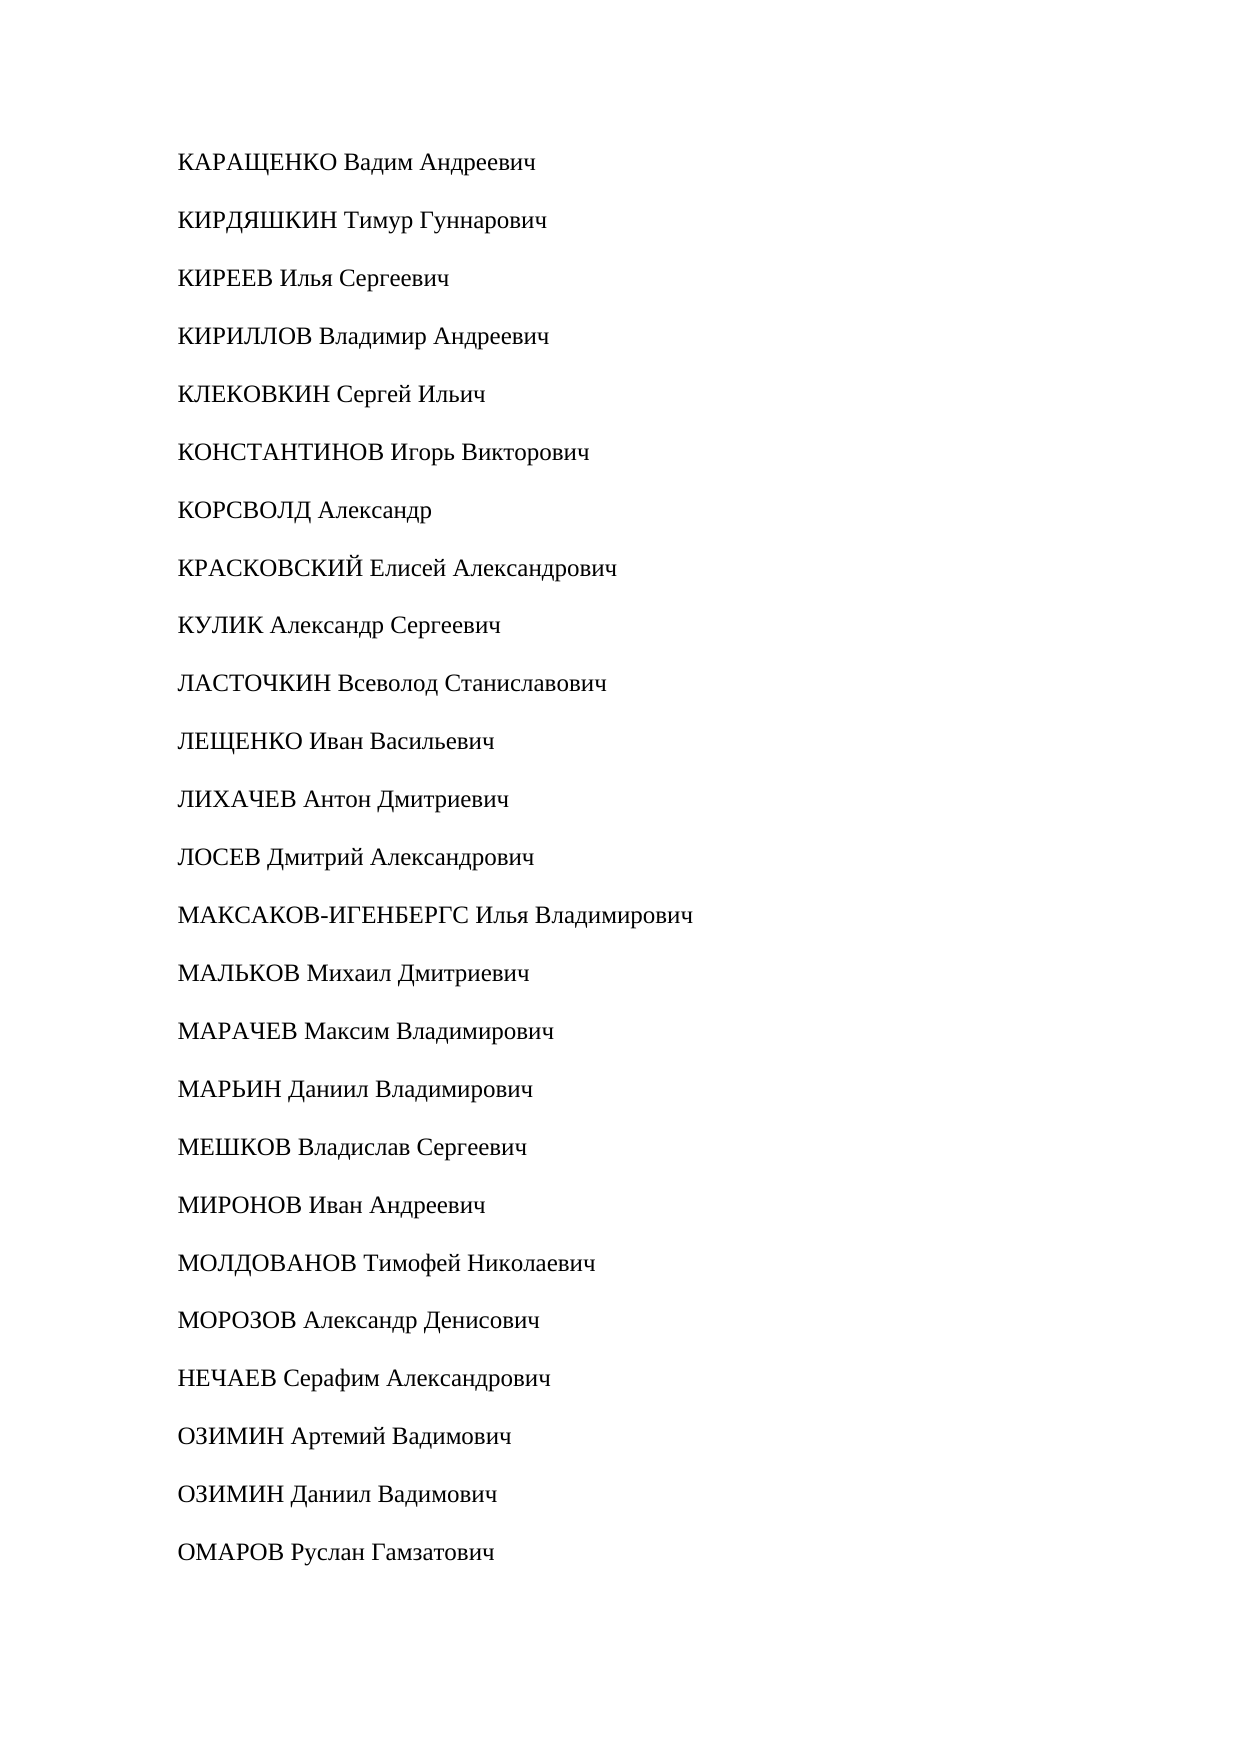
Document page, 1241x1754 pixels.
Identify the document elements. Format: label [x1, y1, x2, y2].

table_cell [177, 118, 1152, 1595]
